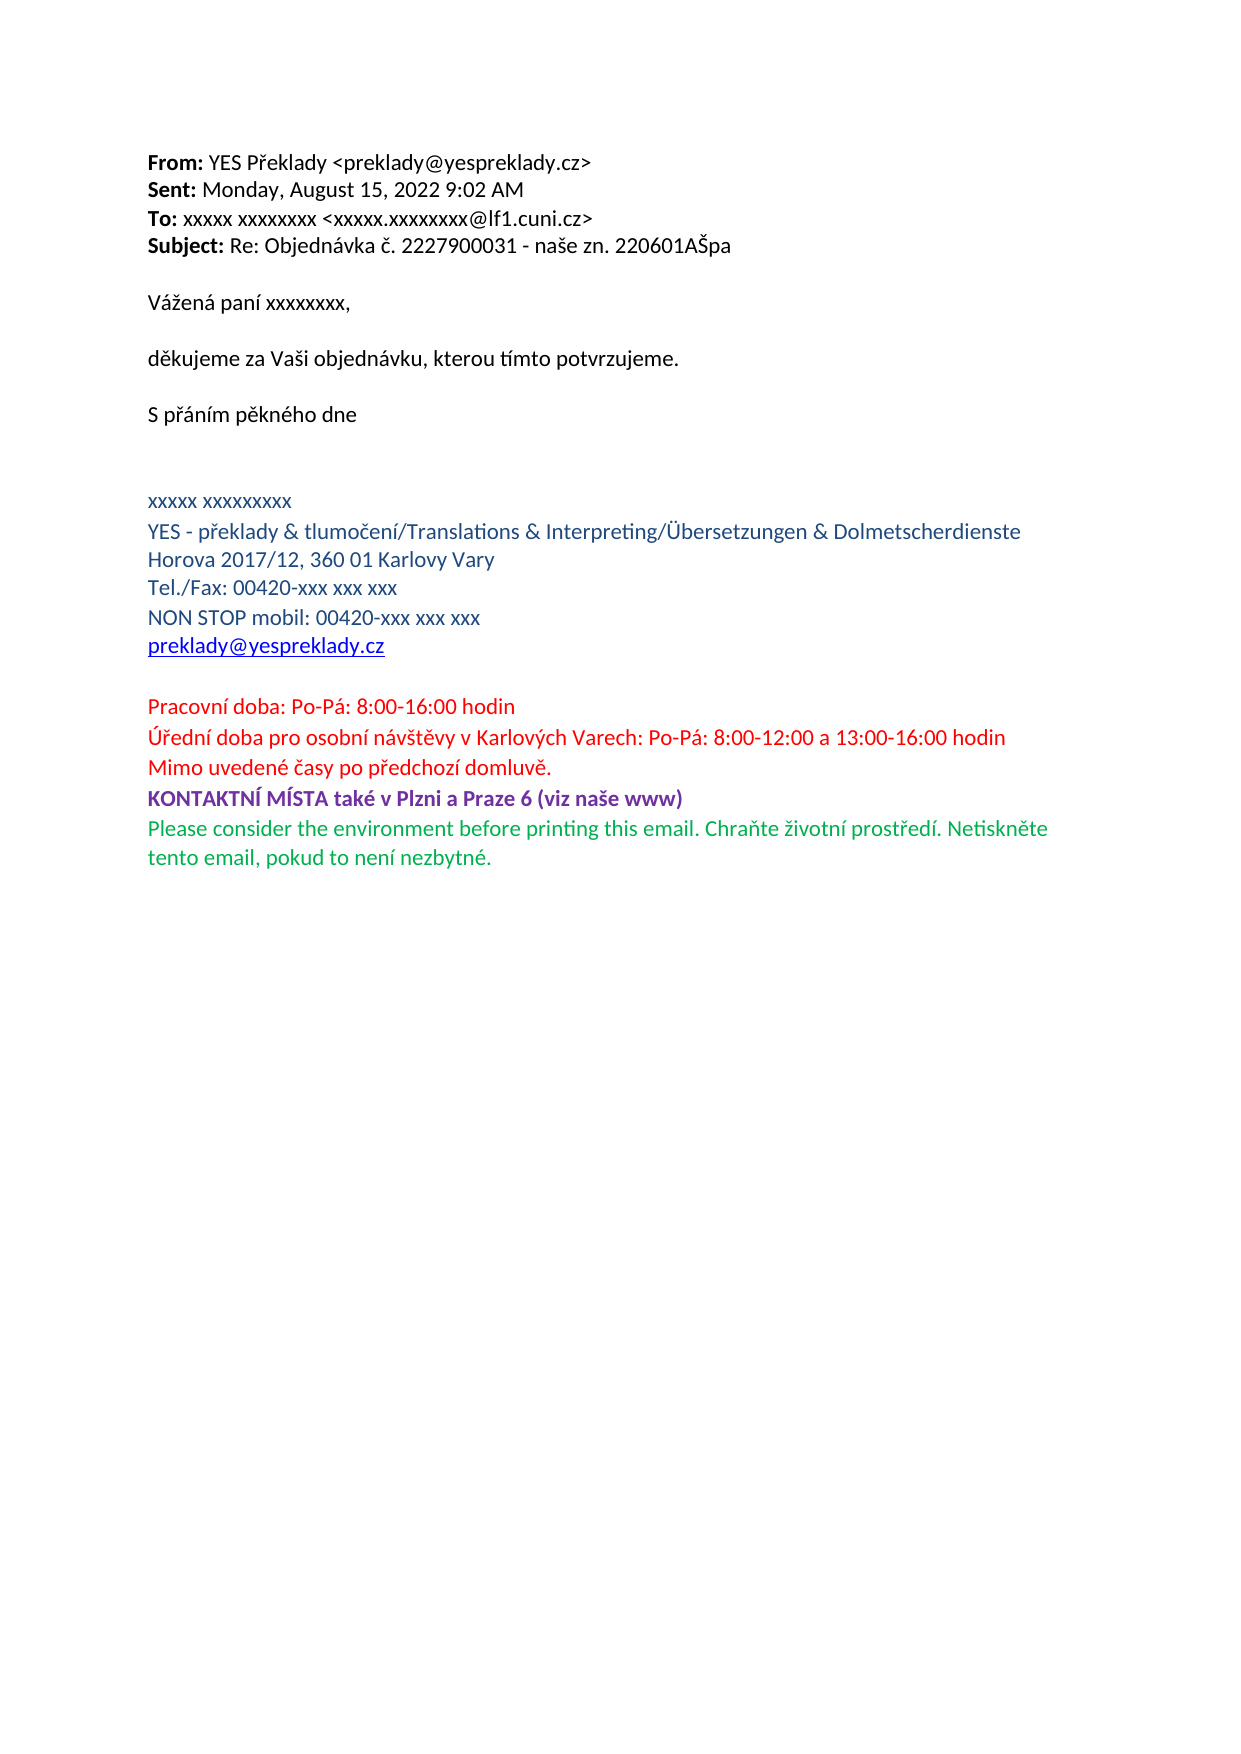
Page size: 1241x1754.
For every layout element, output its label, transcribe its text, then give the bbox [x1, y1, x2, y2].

text děkujeme za Vaši objednávku, kterou tímto potvrzujeme. [148, 344, 1093, 372]
text xxxxx xxxxxxxxx [148, 486, 1093, 514]
text YES - překlady & tlumočení/Translations & Interpreting/Übersetzungen & Dolmetscherdienste Horova 2017/12, 360 01 Karlovy Vary Tel./Fax: 00420-xxx xxx xxx [148, 517, 1093, 601]
text From: YES Překlady <preklady@yespreklady.cz> Sent: Monday, August 15, 2022 9:02 AM To: xxxxx xxxxxxxx <xxxxx.xxxxxxxx@lf1.cuni.cz> Subject: Re: Objednávka č. 2227900031 - naše zn. 220601AŠpa [148, 148, 1093, 260]
text S přáním pěkného dne [148, 400, 1093, 428]
text Úřední doba pro osobní návštěvy v Karlových Varech: Po-Pá: 8:00-12:00 a 13:00-16:00 hodin [148, 723, 1093, 751]
text Please consider the environment before printing this email. Chraňte životní prostředí. Netiskněte tento email, pokud to není nezbytné. [148, 814, 1093, 871]
text Mimo uvedené časy po předchozí domluvě. [148, 753, 1093, 782]
text Pracovní doba: Po-Pá: 8:00-16:00 hodin [148, 692, 1093, 721]
text KONTAKTNÍ MÍSTA také v Plzni a Praze 6 (viz naše www) [148, 784, 1093, 812]
text Vážená paní xxxxxxxx, [148, 288, 1093, 316]
text NON STOP mobil: 00420-xxx xxx xxx preklady@yespreklady.cz [148, 603, 1093, 659]
